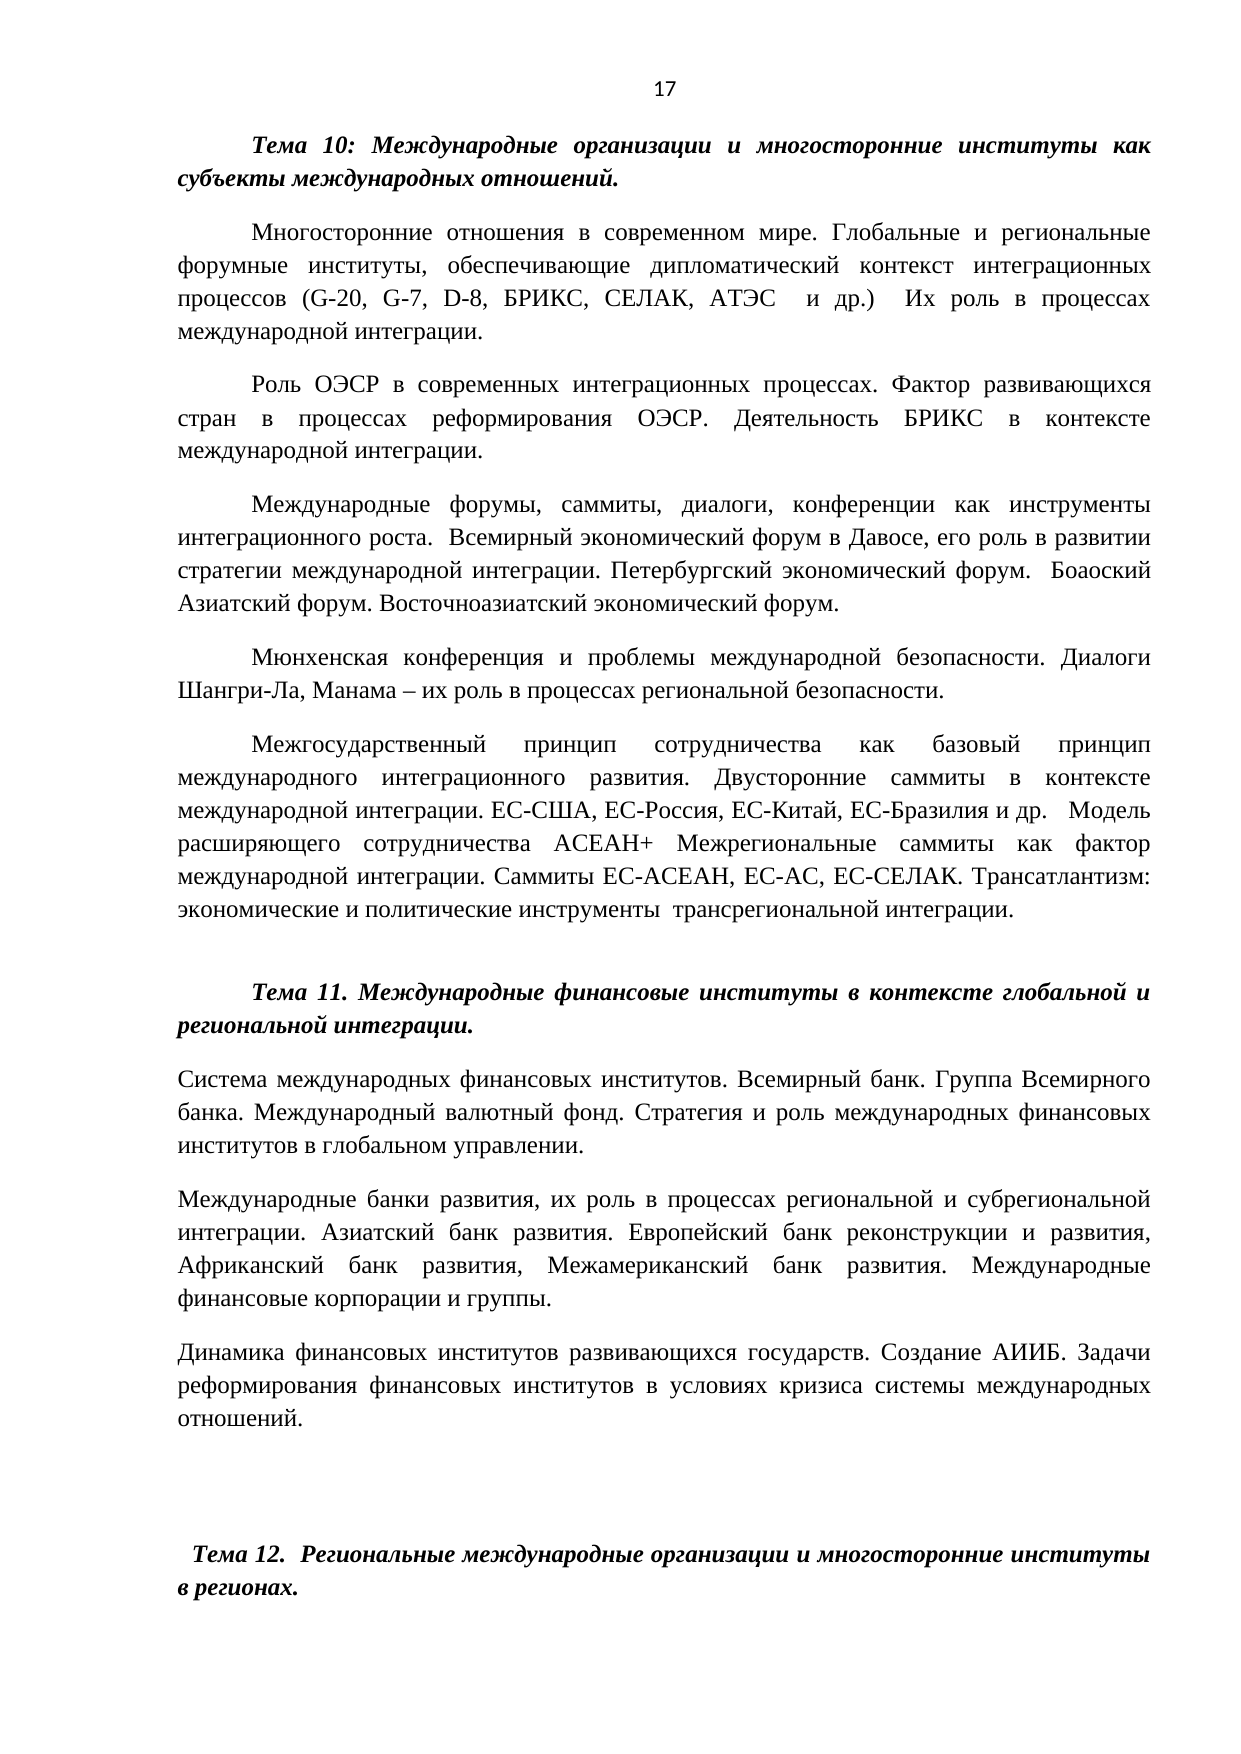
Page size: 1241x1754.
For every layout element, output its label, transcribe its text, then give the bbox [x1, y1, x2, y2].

text Тема 11. Международные финансовые институты в контексте глобальной и региональной интеграции. [177, 977, 1152, 1039]
text Роль ОЭСР в современных интеграционных процессах. Фактор развивающихся стран в процессах реформирования ОЭСР. Деятельность БРИКС в контексте международной интеграции. [177, 369, 1152, 464]
text Международные форумы, саммиты, диалоги, конференции как инструменты интеграционного роста. Всемирный экономический форум в Давосе, его роль в развитии стратегии международной интеграции. Петербургский экономический форум. Боаоский Азиатский форум. Восточноазиатский экономический форум. [177, 489, 1152, 617]
text Межгосударственный принцип сотрудничества как базовый принцип международного интеграционного развития. Двусторонние саммиты в контексте международной интеграции. ЕС-США, ЕС-Россия, ЕС-Китай, ЕС-Бразилия и др. Модель расширяющего сотрудничества АСЕАН+ Межрегиональные саммиты как фактор международной интеграции. Саммиты ЕС-АСЕАН, ЕС-АС, ЕС-СЕЛАК. Трансатлантизм: экономические и политические инструменты трансрегиональной интеграции. [177, 729, 1152, 923]
text Динамика финансовых институтов развивающихся государств. Создание АИИБ. Задачи реформирования финансовых институтов в условиях кризиса системы международных отношений. [177, 1337, 1152, 1431]
text Тема 10: Международные организации и многосторонние институты как субъекты международных отношений. [177, 130, 1152, 192]
text Мюнхенская конференция и проблемы международной безопасности. Диалоги Шангри-Ла, Манама – их роль в процессах региональной безопасности. [177, 642, 1152, 704]
text Система международных финансовых институтов. Всемирный банк. Группа Всемирного банка. Международный валютный фонд. Стратегия и роль международных финансовых институтов в глобальном управлении. [177, 1064, 1152, 1159]
text Тема 12. Региональные международные организации и многосторонние институты в регионах. [177, 1539, 1152, 1601]
text Международные банки развития, их роль в процессах региональной и субрегиональной интеграции. Азиатский банк развития. Европейский банк реконструкции и развития, Африканский банк развития, Межамериканский банк развития. Международные финансовые корпорации и группы. [177, 1184, 1152, 1312]
text Многосторонние отношения в современном мире. Глобальные и региональные форумные институты, обеспечивающие дипломатический контекст интеграционных процессов (G-20, G-7, D-8, БРИКС, СЕЛАК, АТЭС и др.) Их роль в процессах международной интеграции. [177, 217, 1152, 344]
